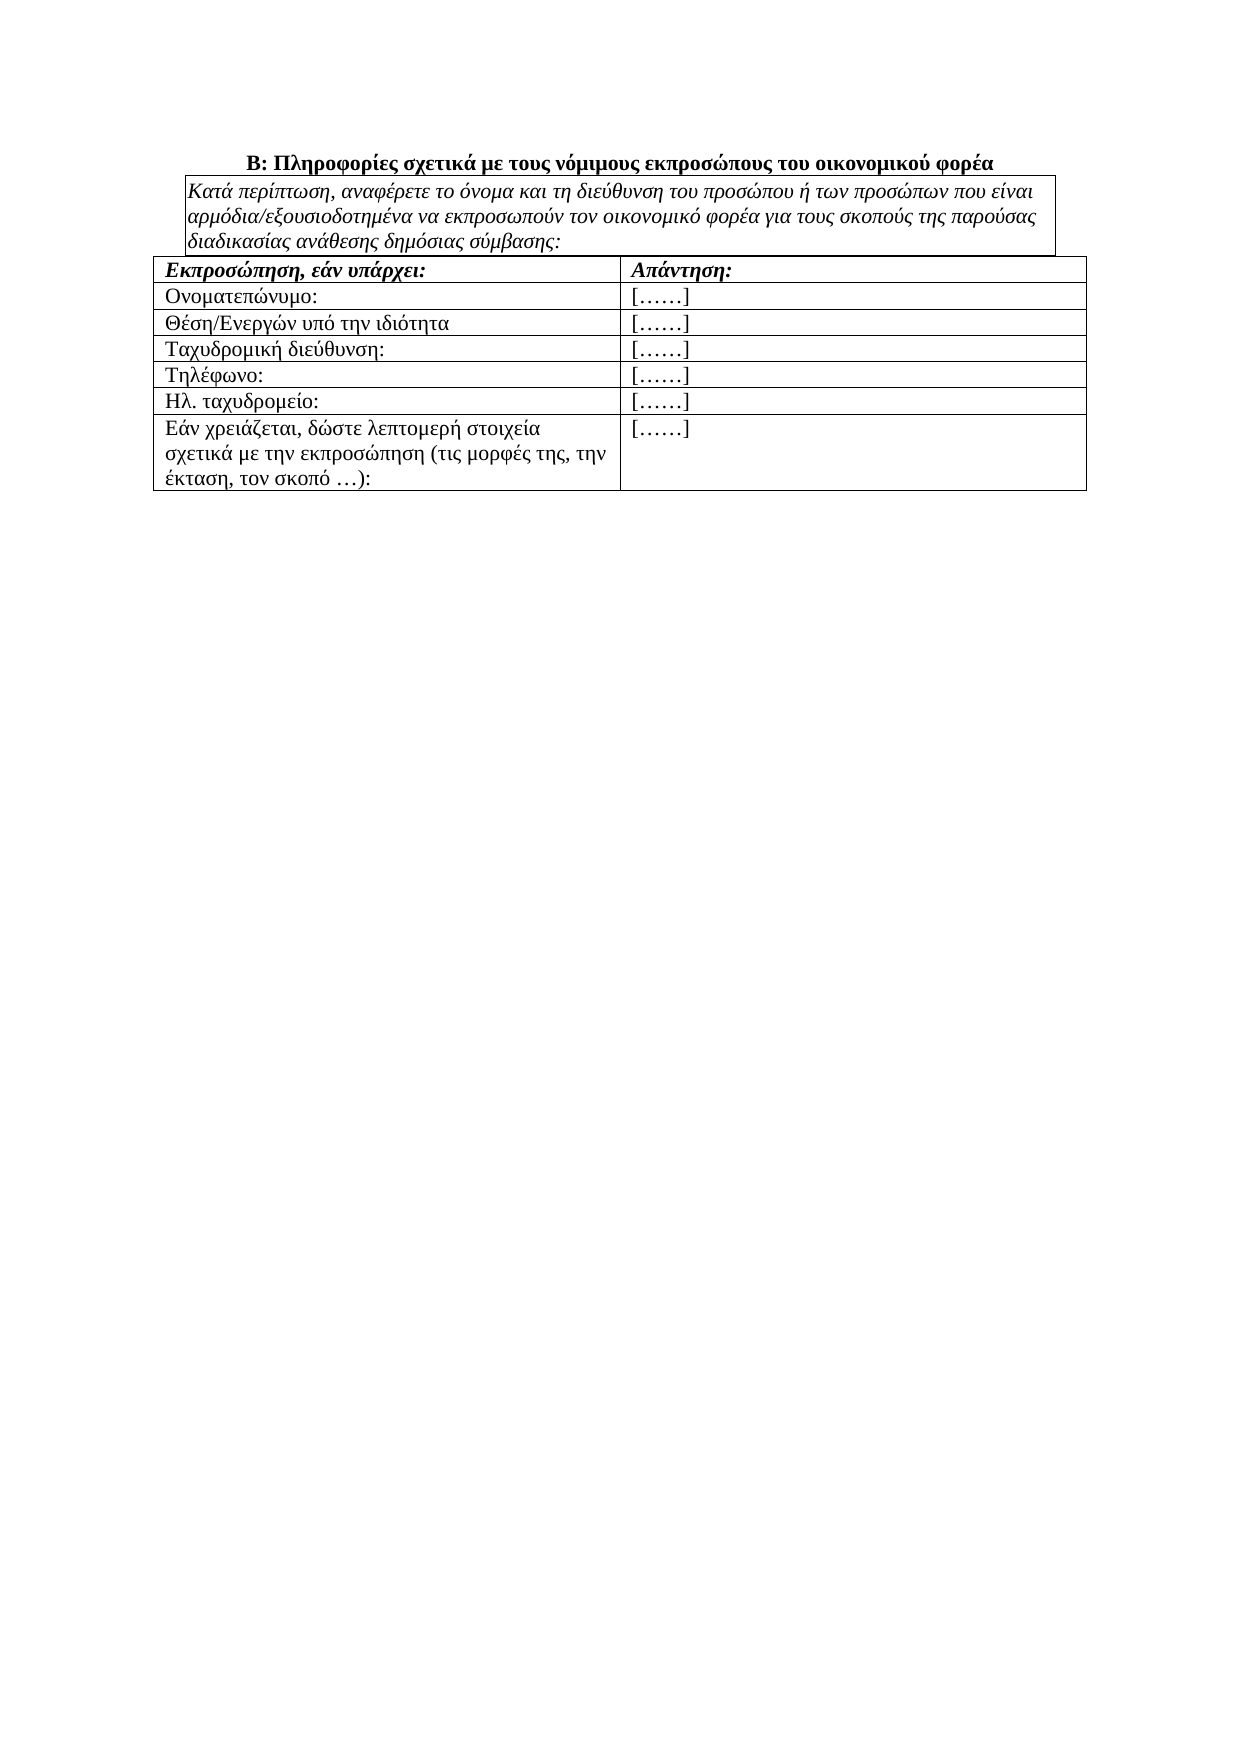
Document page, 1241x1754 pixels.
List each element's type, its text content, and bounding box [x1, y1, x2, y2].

table_cell Θέση/Ενεργών υπό την ιδιότητα [154, 310, 620, 335]
table_cell [……] [621, 362, 1086, 387]
text Β: Πληροφορίες σχετικά με τους νόμιμους εκπροσώπους του οικονομικού φορέα [187, 150, 1053, 175]
table_cell Εάν χρειάζεται, δώστε λεπτομερή στοιχεία σχετικά με την εκπροσώπηση (τις μορφές της, την έκταση, τον σκοπό …): [154, 415, 620, 490]
table_cell [……] [621, 336, 1086, 361]
table_cell Ταχυδρομική διεύθυνση: [154, 336, 620, 361]
table_cell [……] [621, 310, 1086, 335]
table_cell [……] [621, 415, 1086, 490]
table_cell Τηλέφωνο: [154, 362, 620, 387]
table_cell Ονοματεπώνυμο: [154, 283, 620, 308]
table_cell [……] [621, 283, 1086, 308]
table_cell [……] [621, 388, 1086, 413]
table_header Εκπροσώπηση, εάν υπάρχει: [154, 257, 620, 282]
text Κατά περίπτωση, αναφέρετε το όνομα και τη διεύθυνση του προσώπου ή των προσώπων που είναι αρμόδια/εξουσιοδοτημένα να εκπροσωπούν τον οικονομικό φορέα για τους σκοπούς της παρούσας διαδικασίας ανάθεσης δημόσιας σύμβασης: [186, 176, 1055, 255]
table_cell Ηλ. ταχυδρομείο: [154, 388, 620, 413]
table_header Απάντηση: [621, 257, 1086, 282]
